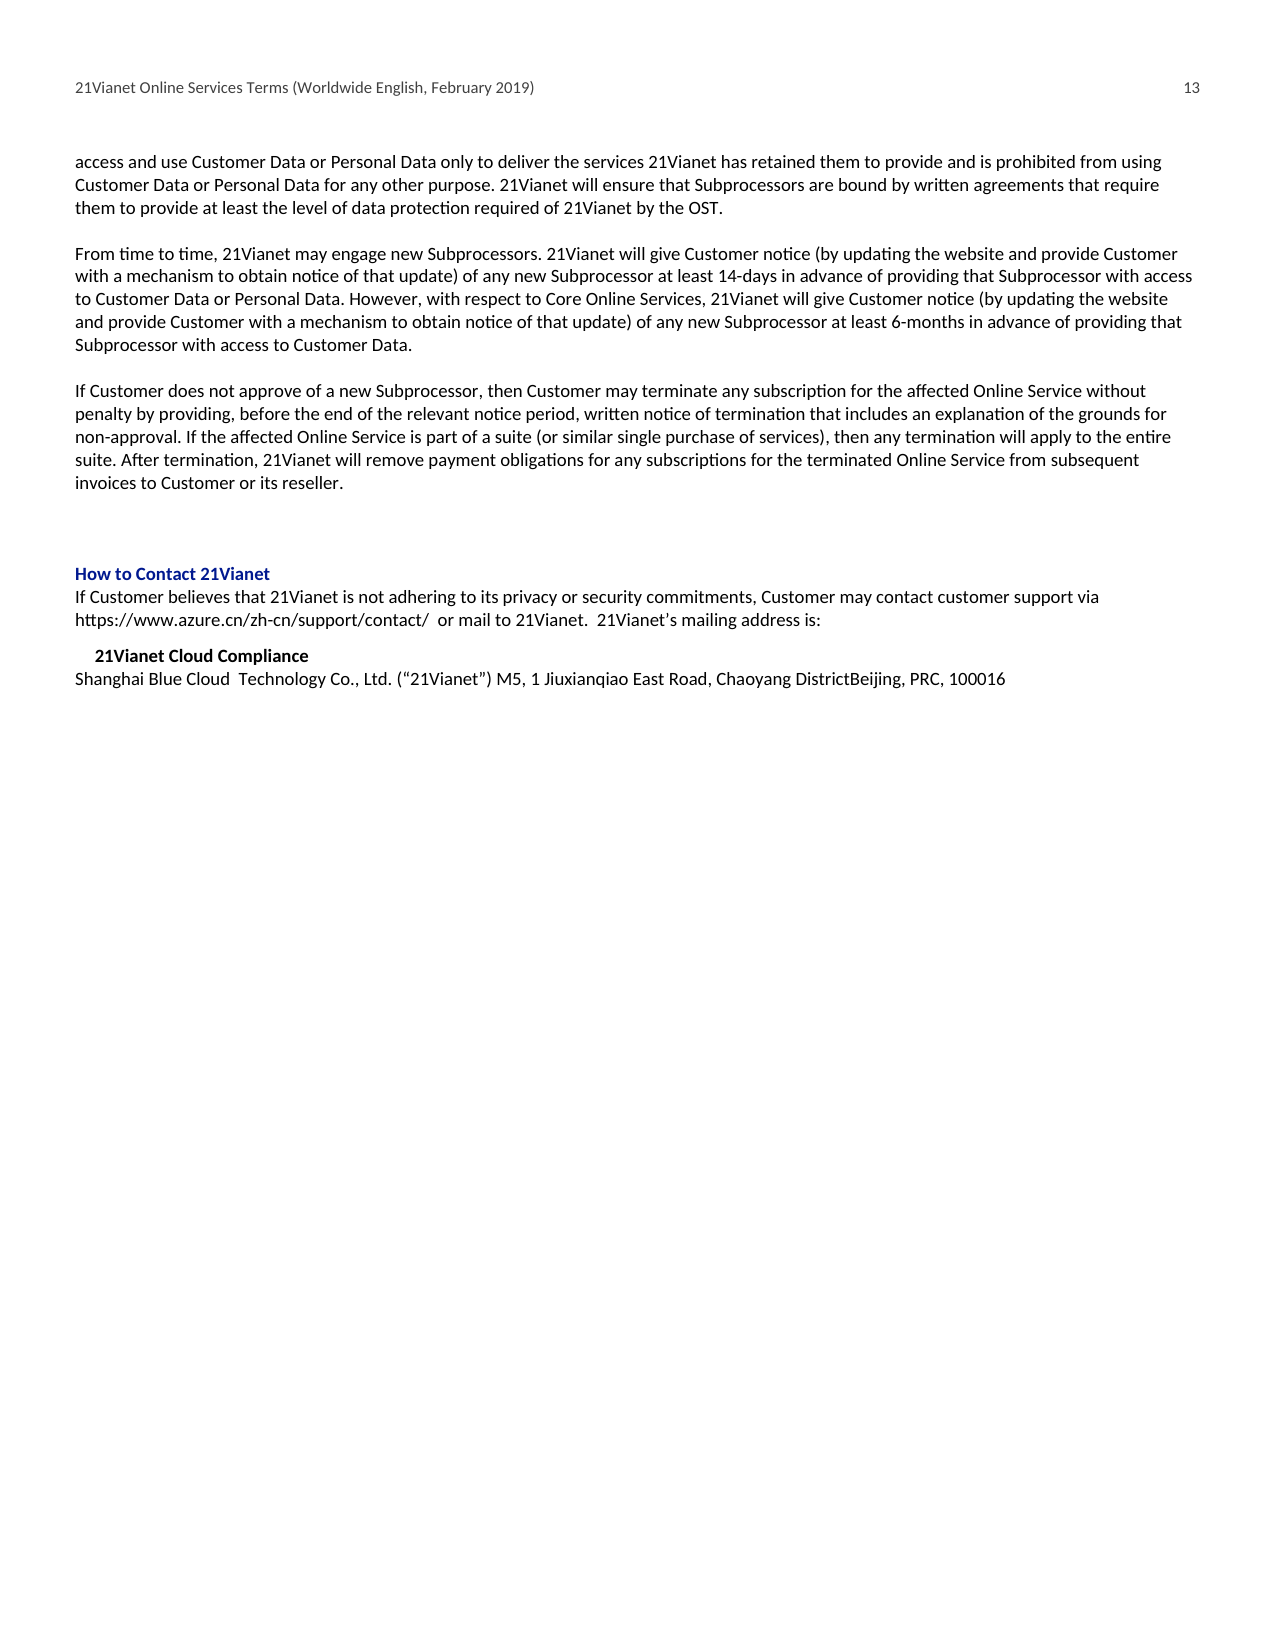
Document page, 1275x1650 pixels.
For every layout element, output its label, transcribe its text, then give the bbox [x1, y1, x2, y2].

subtitle How to Contact 21Vianet [75, 562, 1200, 585]
list 21Vianet Cloud Compliance [94, 644, 1200, 667]
list If Customer does not approve of a new Subprocessor, then Customer may terminate any subscription for the affected Online Service without penalty by providing, before the end of the relevant notice period, written notice of termination that includes an explanation of the grounds for non-approval. If the affected Online Service is part of a suite (or similar single purchase of services), then any termination will apply to the entire suite. After termination, 21Vianet will remove payment obligations for any subscriptions for the terminated Online Service from subsequent invoices to Customer or its reseller. [75, 379, 1200, 494]
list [75, 150, 1200, 219]
list Shanghai Blue Cloud Technology Co., Ltd. (“21Vianet”) M5, 1 Jiuxianqiao East Road, Chaoyang DistrictBeijing, PRC, 100016 [75, 667, 1200, 689]
list If Customer believes that 21Vianet is not adhering to its privacy or security commitments, Customer may contact customer support via https://www.azure.cn/zh-cn/support/contact/ or mail to 21Vianet. 21Vianet’s mailing address is: [75, 585, 1200, 631]
list From time to time, 21Vianet may engage new Subprocessors. 21Vianet will give Customer notice (by updating the website and provide Customer with a mechanism to obtain notice of that update) of any new Subprocessor at least 14-days in advance of providing that Subprocessor with access to Customer Data or Personal Data. However, with respect to Core Online Services, 21Vianet will give Customer notice (by updating the website and provide Customer with a mechanism to obtain notice of that update) of any new Subprocessor at least 6-months in advance of providing that Subprocessor with access to Customer Data. [75, 242, 1200, 356]
